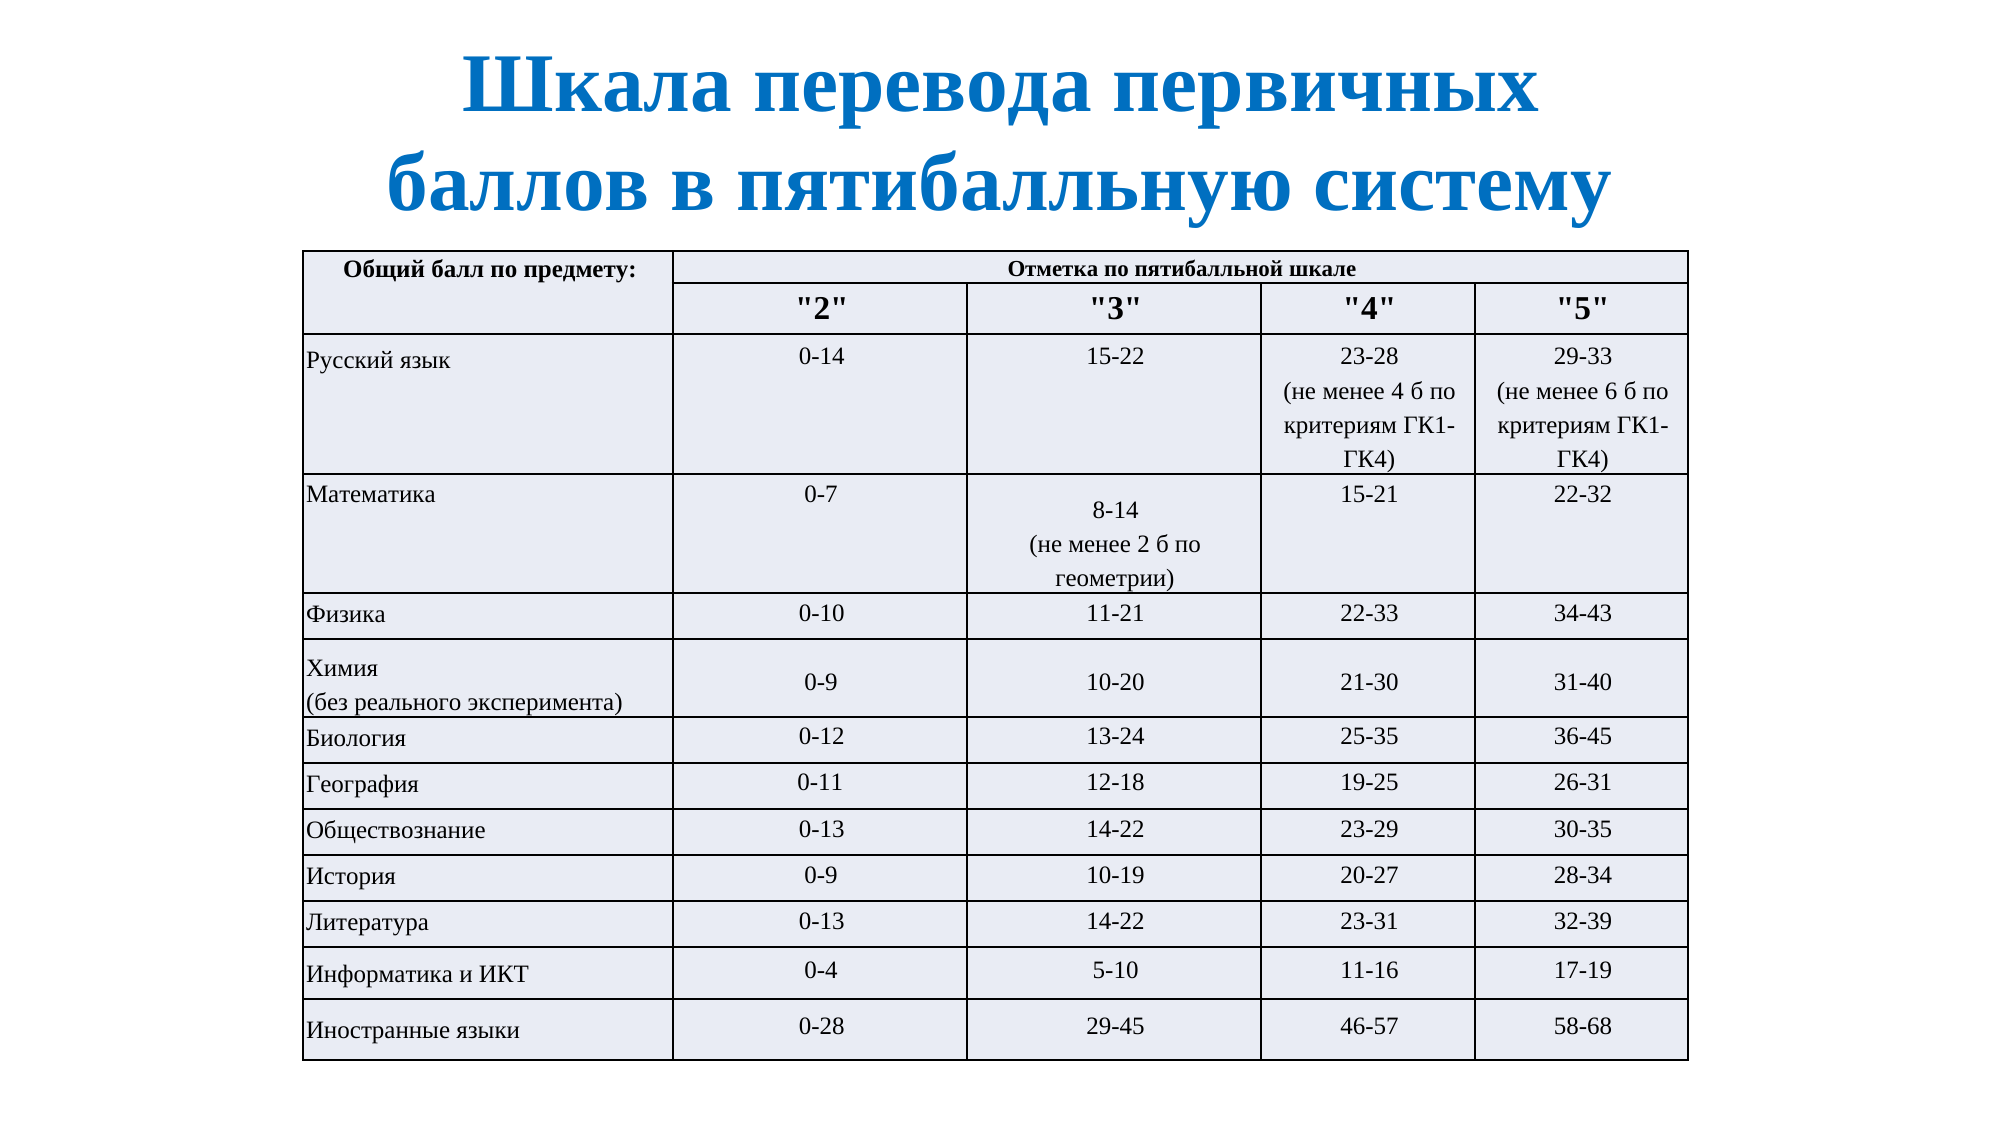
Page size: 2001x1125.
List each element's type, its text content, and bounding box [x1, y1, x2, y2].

table_cell 10-19 [968, 856, 1260, 900]
table_cell 32-39 [1476, 902, 1687, 946]
table_cell 25-35 [1262, 718, 1474, 762]
table_cell 21-30 [1262, 640, 1474, 716]
table_header Отметка по пятибалльной шкале [674, 252, 1687, 282]
table_cell 0-4 [674, 948, 966, 998]
table_cell 17-19 [1476, 948, 1687, 998]
table_cell 20-27 [1262, 856, 1474, 900]
table_cell 0-13 [674, 902, 966, 946]
table_cell 0-11 [674, 764, 966, 808]
table_cell Русский язык [304, 335, 672, 473]
table_cell История [304, 856, 672, 900]
table_cell 10-20 [968, 640, 1260, 716]
table_cell 8-14 (не менее 2 б по геометрии) [968, 475, 1260, 592]
table_cell 23-29 [1262, 810, 1474, 854]
table_cell 22-32 [1476, 475, 1687, 592]
table_cell 31-40 [1476, 640, 1687, 716]
table_cell 23-28 (не менее 4 б по критериям ГК1- ГК4) [1262, 335, 1474, 473]
table_cell 58-68 [1476, 1000, 1687, 1059]
table_cell 15-22 [968, 335, 1260, 473]
table_cell Математика [304, 475, 672, 592]
table_cell 5-10 [968, 948, 1260, 998]
table_cell Информатика и ИКТ [304, 948, 672, 998]
table_cell Иностранные языки [304, 1000, 672, 1059]
table_cell 0-28 [674, 1000, 966, 1059]
table_cell 14-22 [968, 810, 1260, 854]
table_cell 34-43 [1476, 594, 1687, 638]
table_cell 0-14 [674, 335, 966, 473]
table_cell 0-9 [674, 856, 966, 900]
table_cell "2" [674, 284, 966, 333]
table_cell География [304, 764, 672, 808]
table_cell Биология [304, 718, 672, 762]
text Шкала перевода первичных [304, 43, 1697, 128]
table_cell Химия (без реального эксперимента) [304, 640, 672, 716]
table_cell 0-12 [674, 718, 966, 762]
table_cell 0-7 [674, 475, 966, 592]
table_cell "4" [1262, 284, 1474, 333]
text баллов в пятибалльную систему [304, 132, 1694, 228]
table_cell 29-45 [968, 1000, 1260, 1059]
table_cell Обществознание [304, 810, 672, 854]
table_cell 0-9 [674, 640, 966, 716]
table_header Общий балл по предмету: [304, 252, 672, 333]
table_cell 26-31 [1476, 764, 1687, 808]
table_cell 28-34 [1476, 856, 1687, 900]
table_cell Литература [304, 902, 672, 946]
table_cell "5" [1476, 284, 1687, 333]
table_cell 12-18 [968, 764, 1260, 808]
table_cell 15-21 [1262, 475, 1474, 592]
table_cell 0-13 [674, 810, 966, 854]
table_cell 30-35 [1476, 810, 1687, 854]
table_cell "3" [968, 284, 1260, 333]
table_cell 22-33 [1262, 594, 1474, 638]
table_cell Физика [304, 594, 672, 638]
table_cell 14-22 [968, 902, 1260, 946]
table_cell 0-10 [674, 594, 966, 638]
table_cell 11-16 [1262, 948, 1474, 998]
table_cell 46-57 [1262, 1000, 1474, 1059]
table_cell 11-21 [968, 594, 1260, 638]
table_cell 36-45 [1476, 718, 1687, 762]
table_cell 23-31 [1262, 902, 1474, 946]
table_cell 13-24 [968, 718, 1260, 762]
table_cell 29-33 (не менее 6 б по критериям ГК1- ГК4) [1476, 335, 1687, 473]
table_cell 19-25 [1262, 764, 1474, 808]
